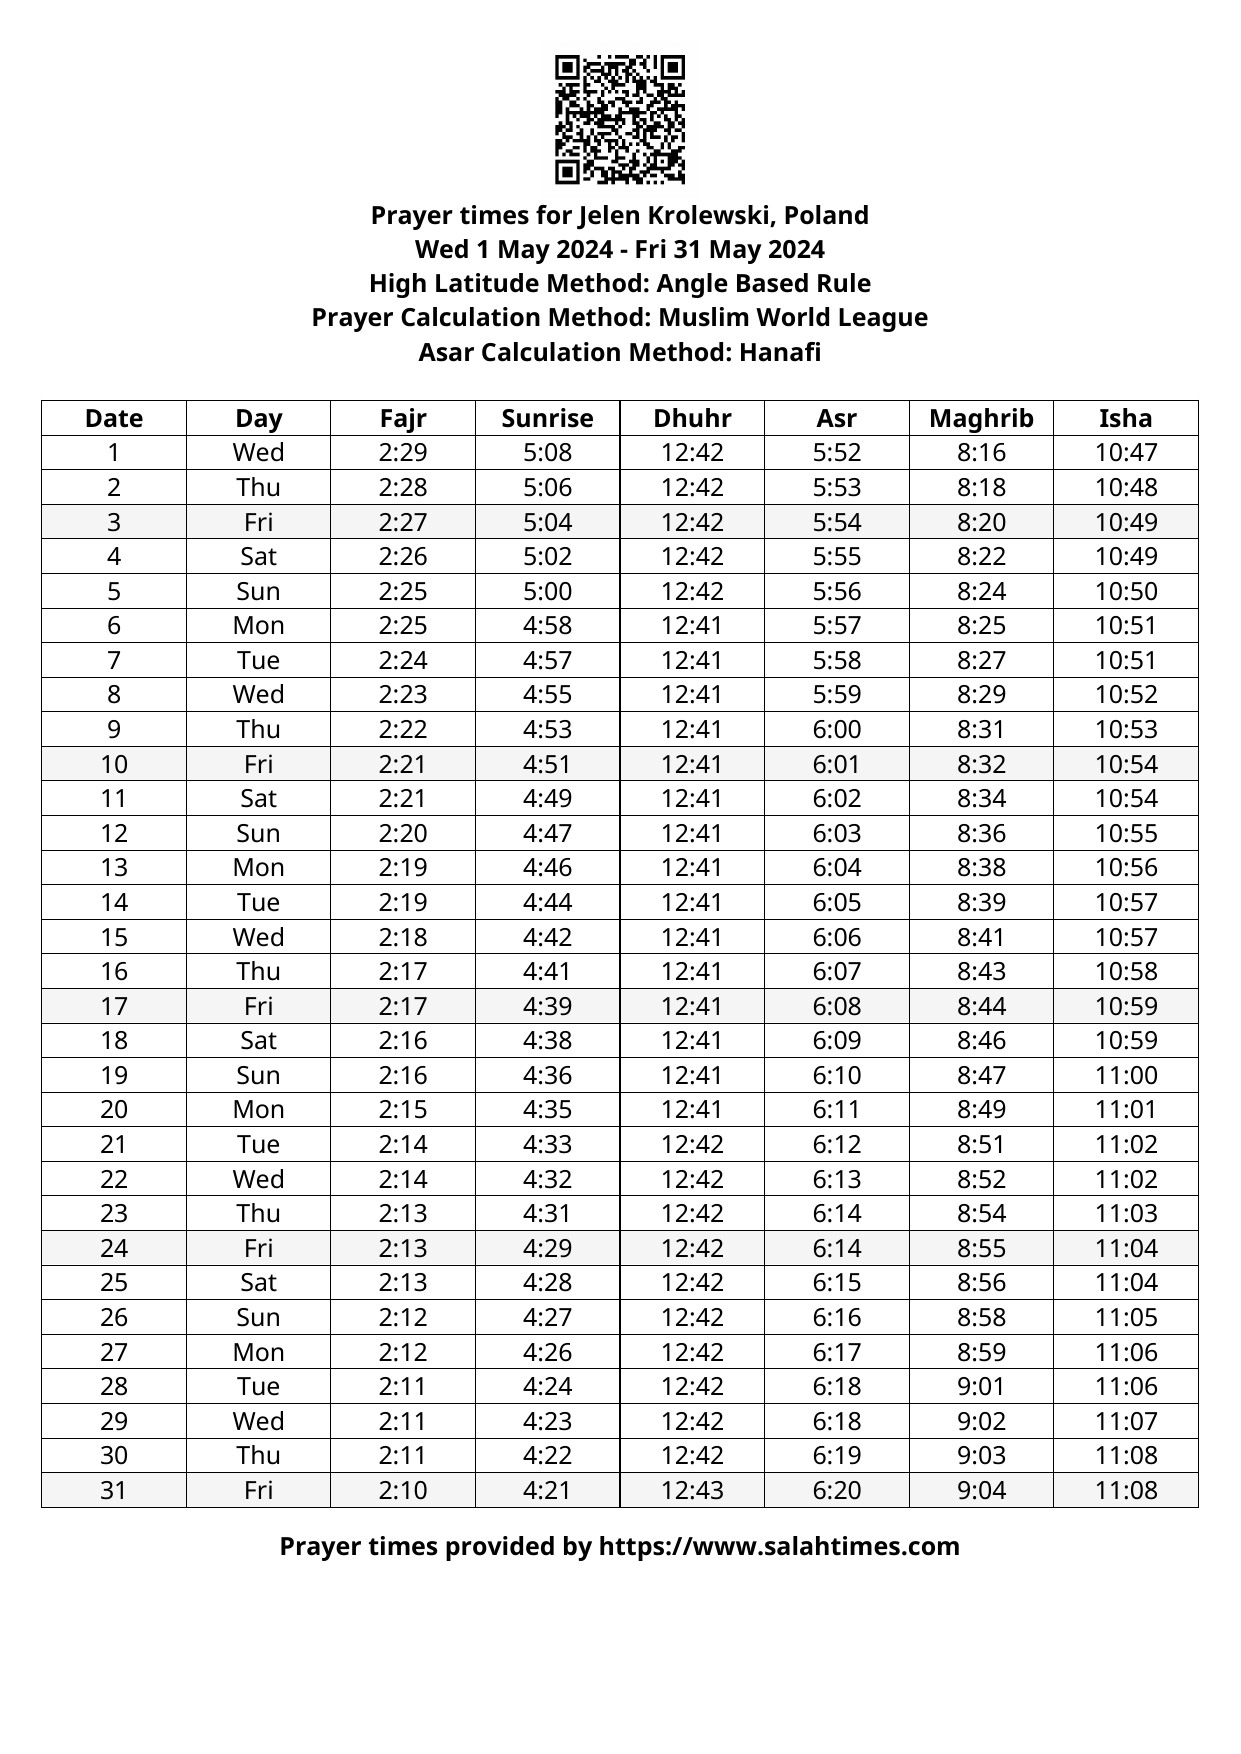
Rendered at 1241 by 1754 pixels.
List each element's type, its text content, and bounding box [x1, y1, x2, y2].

table_cell 2:14 [331, 1127, 475, 1161]
table_cell 2:12 [331, 1335, 475, 1368]
table_cell 2:13 [331, 1196, 475, 1230]
table_cell 2:13 [331, 1266, 475, 1299]
table_cell 30 [42, 1439, 186, 1472]
text High Latitude Method: Angle Based Rule [42, 266, 1198, 300]
table_cell Wed [187, 678, 330, 711]
table_cell 2:29 [331, 436, 475, 469]
table_cell 5 [42, 574, 186, 607]
table_cell 25 [42, 1266, 186, 1299]
table_cell 2:19 [331, 851, 475, 884]
table_cell 4:32 [476, 1162, 619, 1195]
table_cell 12:42 [621, 1439, 764, 1472]
table_cell 11:01 [1054, 1093, 1198, 1126]
table_cell 11:04 [1054, 1266, 1198, 1299]
table_cell 4:29 [476, 1231, 619, 1264]
table_cell 12:41 [621, 1058, 764, 1092]
table_cell 11:07 [1054, 1404, 1198, 1437]
table_cell 6:15 [765, 1266, 909, 1299]
table_cell 2:17 [331, 954, 475, 988]
table_cell 6 [42, 609, 186, 642]
table_cell 2:22 [331, 712, 475, 746]
table_cell 5:00 [476, 574, 619, 607]
table_cell 11:05 [1054, 1300, 1198, 1334]
table_cell Tue [187, 1127, 330, 1161]
table_cell 6:09 [765, 1024, 909, 1057]
table_cell 14 [42, 885, 186, 919]
table_cell Thu [187, 1196, 330, 1230]
table_cell 10:59 [1054, 1024, 1198, 1057]
table_cell Sun [187, 574, 330, 607]
table_header Isha [1054, 401, 1198, 434]
table_cell 4:33 [476, 1127, 619, 1161]
table_cell 12:43 [621, 1473, 764, 1507]
table_cell 2:18 [331, 920, 475, 953]
table_cell 2:20 [331, 816, 475, 849]
table_cell 8:51 [910, 1127, 1053, 1161]
table_cell 6:04 [765, 851, 909, 884]
table_cell 2:21 [331, 747, 475, 780]
table_cell 2:25 [331, 609, 475, 642]
table_cell 12:41 [621, 1093, 764, 1126]
table_cell 12:42 [621, 539, 764, 573]
table_cell 9:02 [910, 1404, 1053, 1437]
table_cell 6:14 [765, 1196, 909, 1230]
table_cell 12:41 [621, 781, 764, 815]
table_cell 10:55 [1054, 816, 1198, 849]
table_cell 11:08 [1054, 1473, 1198, 1507]
table_cell Fri [187, 747, 330, 780]
table_cell 31 [42, 1473, 186, 1507]
table_cell 5:55 [765, 539, 909, 573]
table_cell Mon [187, 1093, 330, 1126]
table_cell 6:01 [765, 747, 909, 780]
table_cell 8:44 [910, 989, 1053, 1022]
table_cell 2:16 [331, 1024, 475, 1057]
table_cell 2:26 [331, 539, 475, 573]
table_cell 11:06 [1054, 1335, 1198, 1368]
table_cell 10:52 [1054, 678, 1198, 711]
table_cell 10:56 [1054, 851, 1198, 884]
table_cell 5:04 [476, 505, 619, 538]
table_cell 2:13 [331, 1231, 475, 1264]
table_cell 10:50 [1054, 574, 1198, 607]
table_cell 29 [42, 1404, 186, 1437]
table_cell Fri [187, 989, 330, 1022]
table_cell Mon [187, 851, 330, 884]
table_cell 8:54 [910, 1196, 1053, 1230]
table_cell 4:23 [476, 1404, 619, 1437]
table_cell 1 [42, 436, 186, 469]
table_cell 2:12 [331, 1300, 475, 1334]
table_header Sunrise [476, 401, 619, 434]
table_cell 11 [42, 781, 186, 815]
table_cell 8:58 [910, 1300, 1053, 1334]
table_cell 6:14 [765, 1231, 909, 1264]
table_cell 5:56 [765, 574, 909, 607]
table_cell 8:22 [910, 539, 1053, 573]
table_cell 21 [42, 1127, 186, 1161]
table_cell 8:41 [910, 920, 1053, 953]
table_cell Mon [187, 609, 330, 642]
table_cell 2:23 [331, 678, 475, 711]
table_cell 9 [42, 712, 186, 746]
table_cell Tue [187, 643, 330, 677]
table_cell 10:59 [1054, 989, 1198, 1022]
table_cell 4 [42, 539, 186, 573]
table_cell 2:21 [331, 781, 475, 815]
table_cell Wed [187, 920, 330, 953]
table_cell 12:42 [621, 1127, 764, 1161]
table_cell 9:03 [910, 1439, 1053, 1472]
table_cell 11:00 [1054, 1058, 1198, 1092]
table_cell 4:49 [476, 781, 619, 815]
table_cell 2:15 [331, 1093, 475, 1126]
table_cell 5:02 [476, 539, 619, 573]
table_cell 19 [42, 1058, 186, 1092]
table_cell 12:42 [621, 1404, 764, 1437]
table_cell Wed [187, 1404, 330, 1437]
table_cell 2:19 [331, 885, 475, 919]
table_cell 7 [42, 643, 186, 677]
table_cell 5:54 [765, 505, 909, 538]
table_cell 8:39 [910, 885, 1053, 919]
table_cell 12:41 [621, 609, 764, 642]
table_cell 2:25 [331, 574, 475, 607]
table_header Dhuhr [621, 401, 764, 434]
table_cell 5:08 [476, 436, 619, 469]
table_cell 5:59 [765, 678, 909, 711]
text Wed 1 May 2024 - Fri 31 May 2024 [42, 232, 1198, 266]
table_cell 4:58 [476, 609, 619, 642]
table_cell 12:42 [621, 1231, 764, 1264]
table_cell 8:20 [910, 505, 1053, 538]
table_cell 6:08 [765, 989, 909, 1022]
table_cell 8:34 [910, 781, 1053, 815]
table_cell 12 [42, 816, 186, 849]
table_cell Mon [187, 1335, 330, 1368]
table_cell 6:18 [765, 1404, 909, 1437]
table_cell 17 [42, 989, 186, 1022]
table_cell 10:47 [1054, 436, 1198, 469]
table_cell 6:20 [765, 1473, 909, 1507]
table_cell 8:43 [910, 954, 1053, 988]
table_cell 2:11 [331, 1369, 475, 1403]
table_cell 13 [42, 851, 186, 884]
table_cell 8:16 [910, 436, 1053, 469]
table_cell 8:59 [910, 1335, 1053, 1368]
table_cell Fri [187, 505, 330, 538]
table_cell 12:42 [621, 436, 764, 469]
table_cell 5:57 [765, 609, 909, 642]
table_cell 27 [42, 1335, 186, 1368]
table_cell 12:41 [621, 989, 764, 1022]
table_cell 5:06 [476, 470, 619, 504]
table_cell 8:25 [910, 609, 1053, 642]
table_cell 12:42 [621, 1369, 764, 1403]
table_cell 10:51 [1054, 609, 1198, 642]
table_cell 11:03 [1054, 1196, 1198, 1230]
table_cell 2:16 [331, 1058, 475, 1092]
table_cell 12:41 [621, 816, 764, 849]
table_cell 2:11 [331, 1404, 475, 1437]
table_cell 4:35 [476, 1093, 619, 1126]
table_cell Tue [187, 1369, 330, 1403]
table_cell 10:53 [1054, 712, 1198, 746]
table_cell 4:21 [476, 1473, 619, 1507]
table_cell 4:41 [476, 954, 619, 988]
table_cell 4:26 [476, 1335, 619, 1368]
table_cell 6:00 [765, 712, 909, 746]
table_cell Sun [187, 1300, 330, 1334]
table_cell 4:47 [476, 816, 619, 849]
text Prayer times for Jelen Krolewski, Poland [42, 198, 1198, 232]
table_cell 8:31 [910, 712, 1053, 746]
table_cell 15 [42, 920, 186, 953]
table_cell 5:52 [765, 436, 909, 469]
table_cell 12:41 [621, 954, 764, 988]
table_cell 12:41 [621, 712, 764, 746]
table_cell Sat [187, 1024, 330, 1057]
table_cell 8:27 [910, 643, 1053, 677]
table_cell Wed [187, 436, 330, 469]
table_cell 9:04 [910, 1473, 1053, 1507]
table_cell 16 [42, 954, 186, 988]
text Prayer times provided by https://www.salahtimes.com [42, 1528, 1198, 1563]
table_cell 12:41 [621, 1024, 764, 1057]
table_cell 2:10 [331, 1473, 475, 1507]
table_cell 12:42 [621, 1162, 764, 1195]
table_cell 10:49 [1054, 505, 1198, 538]
table_cell 6:03 [765, 816, 909, 849]
table_cell 4:53 [476, 712, 619, 746]
table_header Date [42, 401, 186, 434]
table_cell 8:18 [910, 470, 1053, 504]
table_cell 4:57 [476, 643, 619, 677]
table_cell 8:32 [910, 747, 1053, 780]
table_header Maghrib [910, 401, 1053, 434]
table_cell 4:46 [476, 851, 619, 884]
table_cell 2:28 [331, 470, 475, 504]
table_cell Sat [187, 781, 330, 815]
table_cell 12:42 [621, 1335, 764, 1368]
table_cell 28 [42, 1369, 186, 1403]
table_cell Thu [187, 1439, 330, 1472]
table_cell 8:29 [910, 678, 1053, 711]
picture [542, 41, 699, 198]
table_cell 12:42 [621, 505, 764, 538]
table_cell 8:49 [910, 1093, 1053, 1126]
table_cell Tue [187, 885, 330, 919]
table_cell Thu [187, 954, 330, 988]
table_cell Wed [187, 1162, 330, 1195]
table_cell 8:52 [910, 1162, 1053, 1195]
table_cell 12:41 [621, 678, 764, 711]
table_cell 10:54 [1054, 781, 1198, 815]
table_cell 8:36 [910, 816, 1053, 849]
table_cell 2 [42, 470, 186, 504]
table_cell 9:01 [910, 1369, 1053, 1403]
table_cell 6:11 [765, 1093, 909, 1126]
table_cell 10:57 [1054, 885, 1198, 919]
text Asar Calculation Method: Hanafi [42, 334, 1198, 368]
table_cell 10:54 [1054, 747, 1198, 780]
table_cell 4:39 [476, 989, 619, 1022]
table_cell 8:56 [910, 1266, 1053, 1299]
table_cell Sat [187, 539, 330, 573]
table_cell 3 [42, 505, 186, 538]
table_cell Sun [187, 816, 330, 849]
table_cell 10:58 [1054, 954, 1198, 988]
text Prayer Calculation Method: Muslim World League [42, 300, 1198, 334]
table_cell 8:46 [910, 1024, 1053, 1057]
table_cell 12:41 [621, 920, 764, 953]
table_cell 10:57 [1054, 920, 1198, 953]
table_cell 8:24 [910, 574, 1053, 607]
table_cell 6:05 [765, 885, 909, 919]
table_cell 11:06 [1054, 1369, 1198, 1403]
table_cell 11:02 [1054, 1127, 1198, 1161]
table_cell 10:49 [1054, 539, 1198, 573]
table_cell Thu [187, 470, 330, 504]
table_cell 4:27 [476, 1300, 619, 1334]
table_cell 6:13 [765, 1162, 909, 1195]
table_cell 6:18 [765, 1369, 909, 1403]
table_cell 6:02 [765, 781, 909, 815]
table_cell 4:31 [476, 1196, 619, 1230]
table_cell 6:10 [765, 1058, 909, 1092]
table_cell 11:08 [1054, 1439, 1198, 1472]
table_cell 24 [42, 1231, 186, 1264]
table_cell 12:41 [621, 851, 764, 884]
table_cell 12:41 [621, 885, 764, 919]
table_cell 12:42 [621, 574, 764, 607]
table_cell 12:42 [621, 1300, 764, 1334]
table_cell 5:58 [765, 643, 909, 677]
table_cell 4:55 [476, 678, 619, 711]
table_cell 4:51 [476, 747, 619, 780]
table_header Day [187, 401, 330, 434]
table_cell 6:17 [765, 1335, 909, 1368]
table_cell 11:04 [1054, 1231, 1198, 1264]
table_cell 10 [42, 747, 186, 780]
table_cell 8:47 [910, 1058, 1053, 1092]
table_cell Sat [187, 1266, 330, 1299]
table_cell 2:11 [331, 1439, 475, 1472]
table_cell 6:06 [765, 920, 909, 953]
table_cell 4:38 [476, 1024, 619, 1057]
table_cell 4:24 [476, 1369, 619, 1403]
table_cell 18 [42, 1024, 186, 1057]
table_cell 8 [42, 678, 186, 711]
table_cell Fri [187, 1231, 330, 1264]
table_cell 6:12 [765, 1127, 909, 1161]
table_cell 8:38 [910, 851, 1053, 884]
table_cell 6:16 [765, 1300, 909, 1334]
table_cell 2:17 [331, 989, 475, 1022]
table_cell 12:42 [621, 1266, 764, 1299]
table_cell 12:41 [621, 643, 764, 677]
table_cell Fri [187, 1473, 330, 1507]
table_cell 4:36 [476, 1058, 619, 1092]
table_cell 2:14 [331, 1162, 475, 1195]
table_cell 6:19 [765, 1439, 909, 1472]
table_cell 12:42 [621, 470, 764, 504]
table_header Fajr [331, 401, 475, 434]
table_cell 6:07 [765, 954, 909, 988]
table_cell 4:42 [476, 920, 619, 953]
table_cell 4:44 [476, 885, 619, 919]
table_cell Thu [187, 712, 330, 746]
table_cell 23 [42, 1196, 186, 1230]
table_cell 10:48 [1054, 470, 1198, 504]
table_cell 2:27 [331, 505, 475, 538]
table_cell Sun [187, 1058, 330, 1092]
table_header Asr [765, 401, 909, 434]
table_cell 4:28 [476, 1266, 619, 1299]
table_cell 8:55 [910, 1231, 1053, 1264]
table_cell 10:51 [1054, 643, 1198, 677]
table_cell 20 [42, 1093, 186, 1126]
table_cell 12:42 [621, 1196, 764, 1230]
table_cell 26 [42, 1300, 186, 1334]
table_cell 5:53 [765, 470, 909, 504]
table_cell 4:22 [476, 1439, 619, 1472]
table_cell 22 [42, 1162, 186, 1195]
table_cell 12:41 [621, 747, 764, 780]
table_cell 2:24 [331, 643, 475, 677]
table_cell 11:02 [1054, 1162, 1198, 1195]
